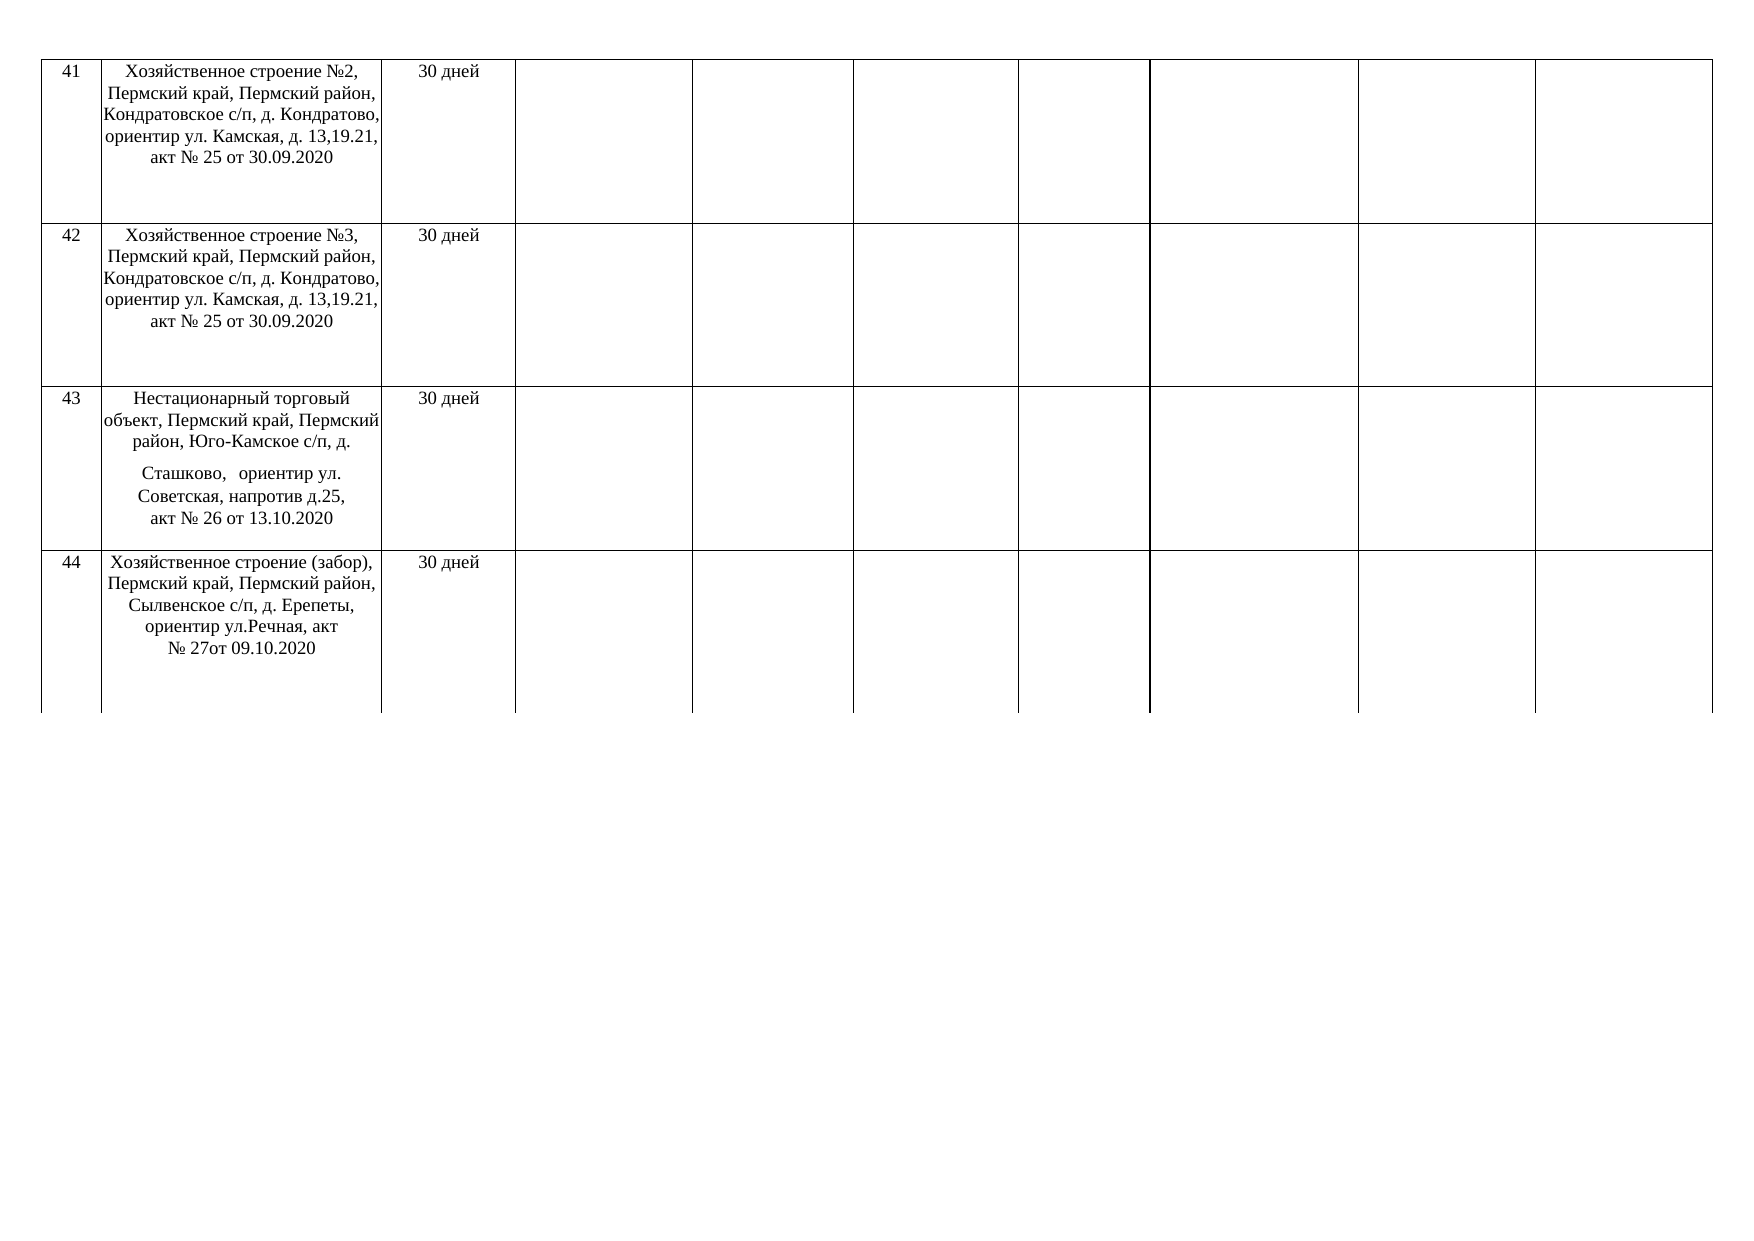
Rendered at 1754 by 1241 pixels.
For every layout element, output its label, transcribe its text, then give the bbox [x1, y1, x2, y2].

table_cell Нестационарный торговый объект, Пермский край, Пермский район, Юго-Камское с/п, д. Сташково, ориентир ул. Советская, напротив д.25, акт № 26 от 13.10.2020 [102, 387, 381, 550]
table_cell [1536, 224, 1712, 386]
table_cell [1359, 60, 1535, 223]
table_cell 30 дней [382, 60, 515, 223]
table_cell [516, 60, 692, 223]
table_cell [854, 60, 1018, 223]
table_cell [1536, 60, 1712, 223]
table_cell [693, 224, 853, 386]
table_cell [1359, 551, 1535, 713]
table_cell 41 [42, 60, 101, 223]
table_cell [693, 387, 853, 550]
table_cell [693, 60, 853, 223]
table_cell [516, 551, 692, 713]
table_cell [854, 224, 1018, 386]
table_cell 43 [42, 387, 101, 550]
table_cell [1151, 224, 1358, 386]
table_cell 30 дней [382, 224, 515, 386]
table_cell [516, 224, 692, 386]
table_cell 42 [42, 224, 101, 386]
table_cell [1019, 387, 1149, 550]
table_cell [1359, 224, 1535, 386]
table_cell [1151, 60, 1358, 223]
table_cell Хозяйственное строение №2, Пермский край, Пермский район, Кондратовское с/п, д. Кондратово, ориентир ул. Камская, д. 13,19.21, акт № 25 от 30.09.2020 [102, 60, 381, 223]
table_cell [693, 551, 853, 713]
table_cell [516, 387, 692, 550]
table_cell 30 дней [382, 387, 515, 550]
table_cell [1019, 224, 1149, 386]
table_cell Хозяйственное строение №3, Пермский край, Пермский район, Кондратовское с/п, д. Кондратово, ориентир ул. Камская, д. 13,19.21, акт № 25 от 30.09.2020 [102, 224, 381, 386]
table_cell 30 дней [382, 551, 515, 713]
table_cell [854, 551, 1018, 713]
table_cell [1536, 387, 1712, 550]
table_cell [854, 387, 1018, 550]
table_cell Хозяйственное строение (забор), Пермский край, Пермский район, Сылвенское с/п, д. Ерепеты, ориентир ул.Речная, акт № 27от 09.10.2020 [102, 551, 381, 713]
table_cell [1151, 551, 1358, 713]
table_cell 44 [42, 551, 101, 713]
table_cell [1019, 551, 1149, 713]
table_cell [1151, 387, 1358, 550]
table_cell [1019, 60, 1149, 223]
table_cell [1359, 387, 1535, 550]
table_cell [1536, 551, 1712, 713]
